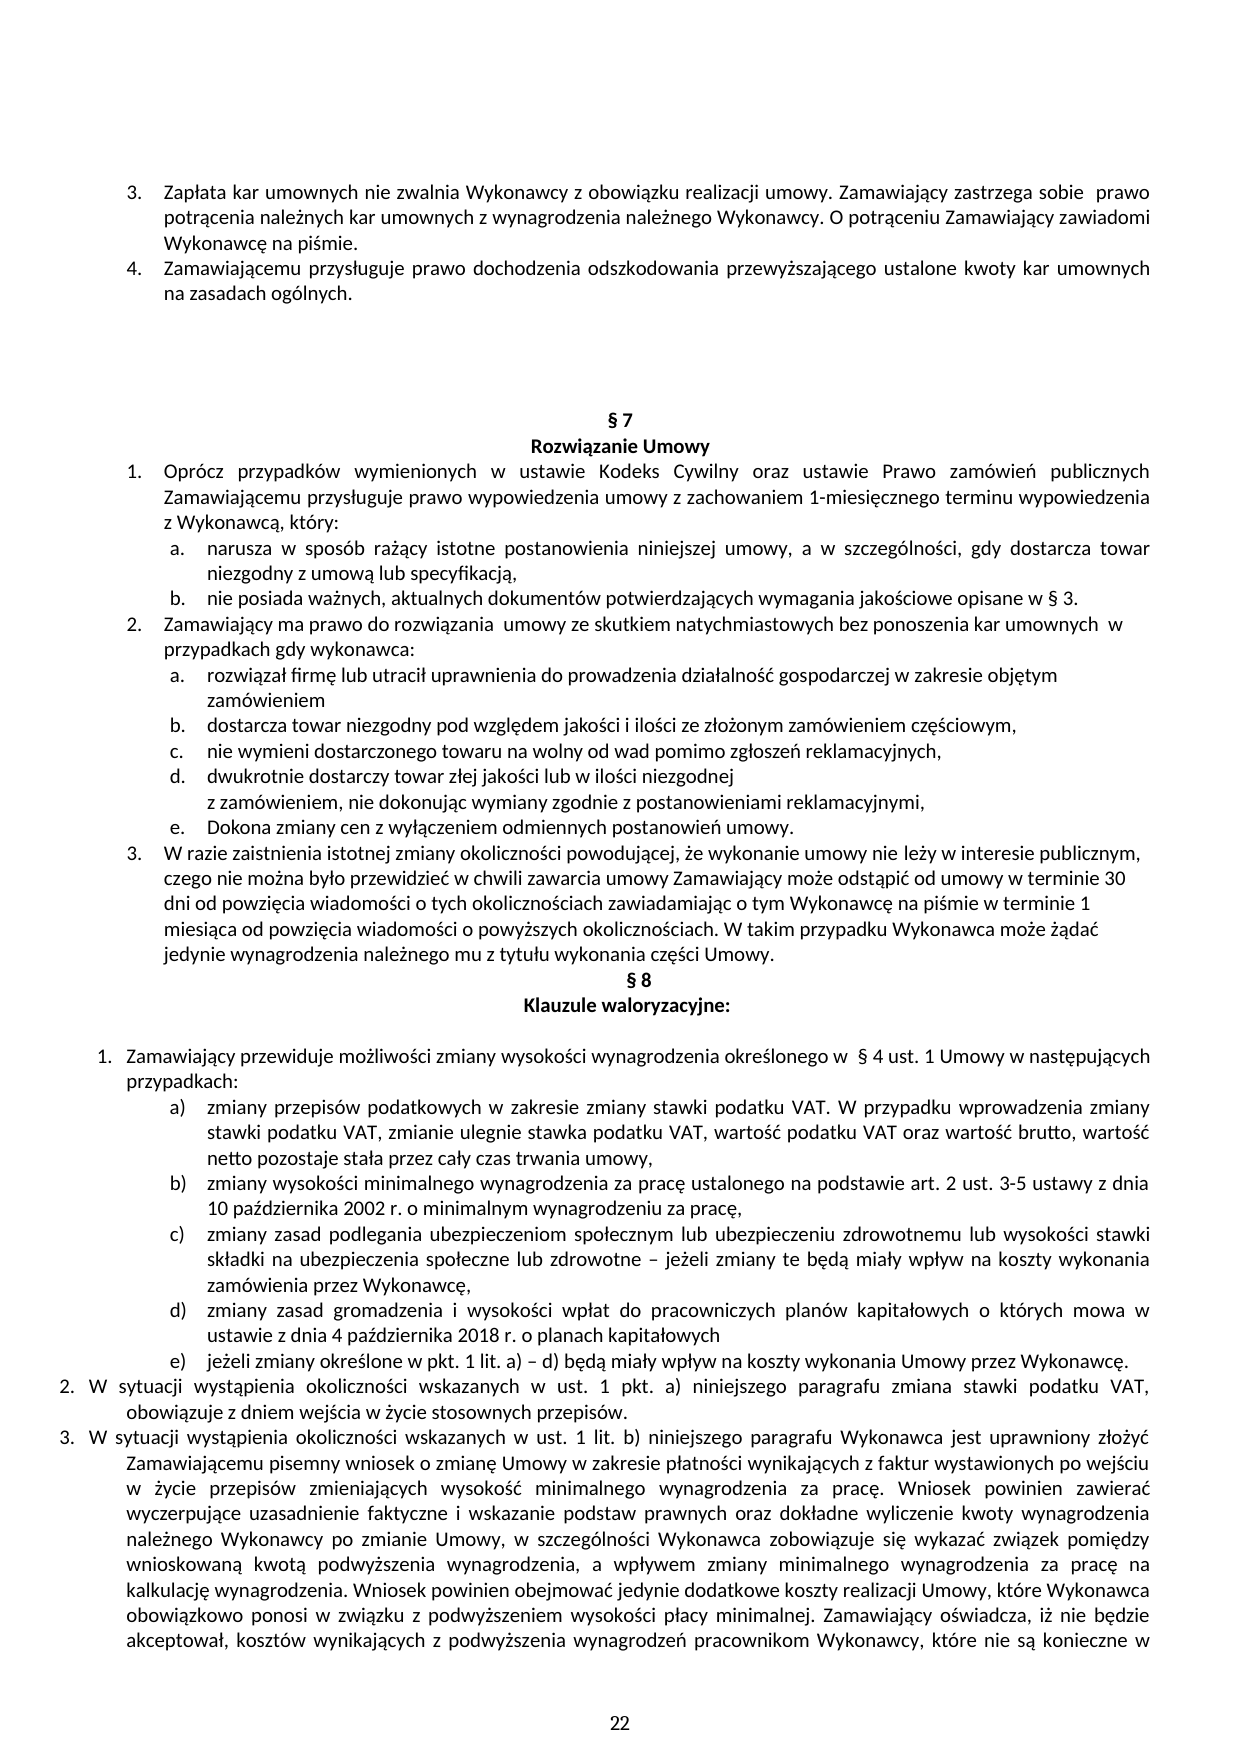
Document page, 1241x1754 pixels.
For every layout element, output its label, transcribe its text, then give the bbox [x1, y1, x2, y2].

list narusza w sposób rażący istotne postanowienia niniejszej umowy, a w szczególności, gdy dostarcza towar niezgodny z umową lub specyfikacją, [169, 535, 1152, 586]
list Oprócz przypadków wymienionych w ustawie Kodeks Cywilny oraz ustawie Prawo zamówień publicznych Zamawiającemu przysługuje prawo wypowiedzenia umowy z zachowaniem 1-miesięcznego terminu wypowiedzenia z Wykonawcą, który: [126, 458, 1152, 535]
text Rozwiązanie Umowy [89, 433, 1152, 458]
list zmiany zasad gromadzenia i wysokości wpłat do pracowniczych planów kapitałowych o których mowa w ustawie z dnia 4 października 2018 r. o planach kapitałowych [169, 1297, 1152, 1348]
text § 8 [126, 967, 1152, 992]
list rozwiązał firmę lub utracił uprawnienia do prowadzenia działalność gospodarczej w zakresie objętym zamówieniem [169, 662, 1152, 713]
list dostarcza towar niezgodny pod względem jakości i ilości ze złożonym zamówieniem częściowym, [169, 713, 1152, 738]
list nie posiada ważnych, aktualnych dokumentów potwierdzających wymagania jakościowe opisane w § 3. [169, 586, 1152, 611]
list Dokona zmiany cen z wyłączeniem odmiennych postanowień umowy. [169, 814, 1152, 840]
list zmiany zasad podlegania ubezpieczeniom społecznym lub ubezpieczeniu zdrowotnemu lub wysokości stawki składki na ubezpieczenia społeczne lub zdrowotne – jeżeli zmiany te będą miały wpływ na koszty wykonania zamówienia przez Wykonawcę, [169, 1221, 1152, 1297]
list W razie zaistnienia istotnej zmiany okoliczności powodującej, że wykonanie umowy nie leży w interesie publicznym, czego nie można było przewidzieć w chwili zawarcia umowy Zamawiający może odstąpić od umowy w terminie 30 dni od powzięcia wiadomości o tych okolicznościach zawiadamiając o tym Wykonawcę na piśmie w terminie 1 miesiąca od powzięcia wiadomości o powyższych okolicznościach. W takim przypadku Wykonawca może żądać jedynie wynagrodzenia należnego mu z tytułu wykonania części Umowy. [126, 840, 1152, 967]
list Zamawiający ma prawo do rozwiązania umowy ze skutkiem natychmiastowych bez ponoszenia kar umownych w przypadkach gdy wykonawca: [126, 611, 1152, 662]
text § 7 [89, 408, 1152, 433]
list nie wymieni dostarczonego towaru na wolny od wad pomimo zgłoszeń reklamacyjnych, [169, 738, 1152, 763]
list W sytuacji wystąpienia okoliczności wskazanych w ust. 1 pkt. a) niniejszego paragrafu zmiana stawki podatku VAT, obowiązuje z dniem wejścia w życie stosownych przepisów. [59, 1373, 1152, 1424]
list zmiany wysokości minimalnego wynagrodzenia za pracę ustalonego na podstawie art. 2 ust. 3-5 ustawy z dnia 10 października 2002 r. o minimalnym wynagrodzeniu za pracę, [169, 1170, 1152, 1221]
list Zamawiającemu przysługuje prawo dochodzenia odszkodowania przewyższającego ustalone kwoty kar umownych na zasadach ogólnych. [126, 255, 1152, 306]
list dwukrotnie dostarczy towar złej jakości lub w ilości niezgodnej z zamówieniem, nie dokonując wymiany zgodnie z postanowieniami reklamacyjnymi, [169, 763, 1152, 814]
list jeżeli zmiany określone w pkt. 1 lit. a) – d) będą miały wpływ na koszty wykonania Umowy przez Wykonawcę. [169, 1348, 1152, 1373]
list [59, 1424, 1152, 1653]
list Zamawiający przewiduje możliwości zmiany wysokości wynagrodzenia określonego w § 4 ust. 1 Umowy w następujących przypadkach: [97, 1043, 1152, 1094]
text Klauzule waloryzacyjne: [89, 992, 1152, 1018]
list zmiany przepisów podatkowych w zakresie zmiany stawki podatku VAT. W przypadku wprowadzenia zmiany stawki podatku VAT, zmianie ulegnie stawka podatku VAT, wartość podatku VAT oraz wartość brutto, wartość netto pozostaje stała przez cały czas trwania umowy, [169, 1094, 1152, 1170]
list Zapłata kar umownych nie zwalnia Wykonawcy z obowiązku realizacji umowy. Zamawiający zastrzega sobie prawo potrącenia należnych kar umownych z wynagrodzenia należnego Wykonawcy. O potrąceniu Zamawiający zawiadomi Wykonawcę na piśmie. [126, 179, 1152, 255]
